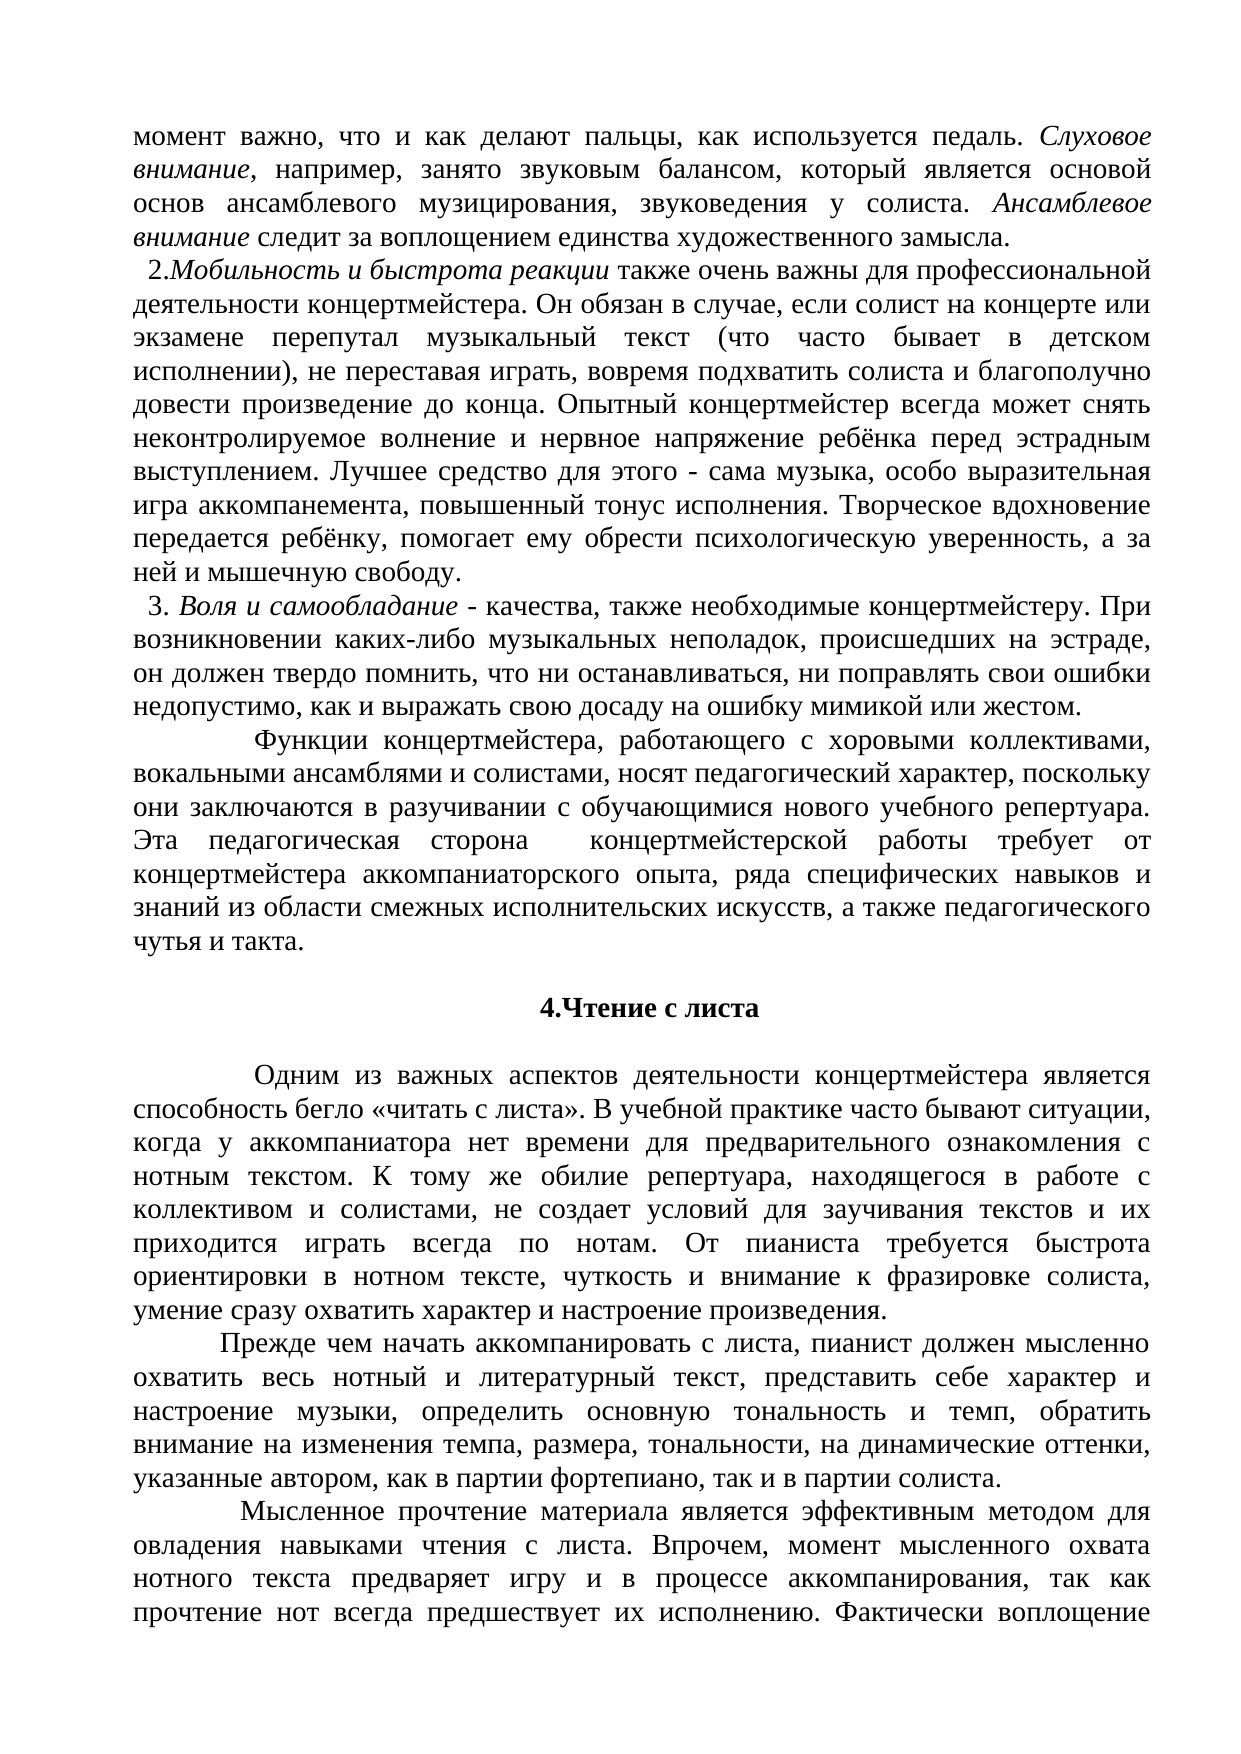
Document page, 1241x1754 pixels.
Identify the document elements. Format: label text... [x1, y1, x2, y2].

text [133, 1493, 1152, 1627]
text 3. Воля и самообладание - качества, также необходимые концертмейстеру. При возникновении каких-либо музыкальных неполадок, происшедших на эстраде, он должен твердо помнить, что ни останавливаться, ни поправлять свои ошибки недопустимо, как и выражать свою досаду на ошибку мимикой или жестом. [133, 588, 1152, 722]
text Одним из важных аспектов деятельности концертмейстера является способность бегло «читать с листа». В учебной практике часто бывают ситуации, когда у аккомпаниатора нет времени для предварительного ознакомления с нотным текстом. К тому же обилие репертуара, находящегося в работе с коллективом и солистами, не создает условий для заучивания текстов и их приходится играть всегда по нотам. От пианиста требуется быстрота ориентировки в нотном тексте, чуткость и внимание к фразировке солиста, умение сразу охватить характер и настроение произведения. [133, 1057, 1152, 1326]
text Функции концертмейстера, работающего с хоровыми коллективами, вокальными ансамблями и солистами, носят педагогический характер, поскольку они заключаются в разучивании с обучающимися нового учебного репертуара. Эта педагогическая сторона концертмейстерской работы требует от концертмейстера аккомпаниаторского опыта, ряда специфических навыков и знаний из области смежных исполнительских искусств, а также педагогического чутья и такта. [133, 722, 1152, 957]
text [133, 118, 1152, 252]
text 4.Чтение с листа [133, 990, 1152, 1024]
text Прежде чем начать аккомпанировать с листа, пианист должен мысленно охватить весь нотный и литературный текст, представить себе характер и настроение музыки, определить основную тональность и темп, обратить внимание на изменения темпа, размера, тональности, на динамические оттенки, указанные автором, как в партии фортепиано, так и в партии солиста. [133, 1326, 1152, 1493]
text 2.Мобильность и быстрота реакции также очень важны для профессиональной деятельности концертмейстера. Он обязан в случае, если солист на концерте или экзамене перепутал музыкальный текст (что часто бывает в детском исполнении), не переставая играть, вовремя подхватить солиста и благополучно довести произведение до конца. Опытный концертмейстер всегда может снять неконтролируемое волнение и нервное напряжение ребёнка перед эстрадным выступлением. Лучшее средство для этого - сама музыка, особо выразительная игра аккомпанемента, повышенный тонус исполнения. Творческое вдохновение передается ребёнку, помогает ему обрести психологическую уверенность, а за ней и мышечную свободу. [133, 252, 1152, 588]
